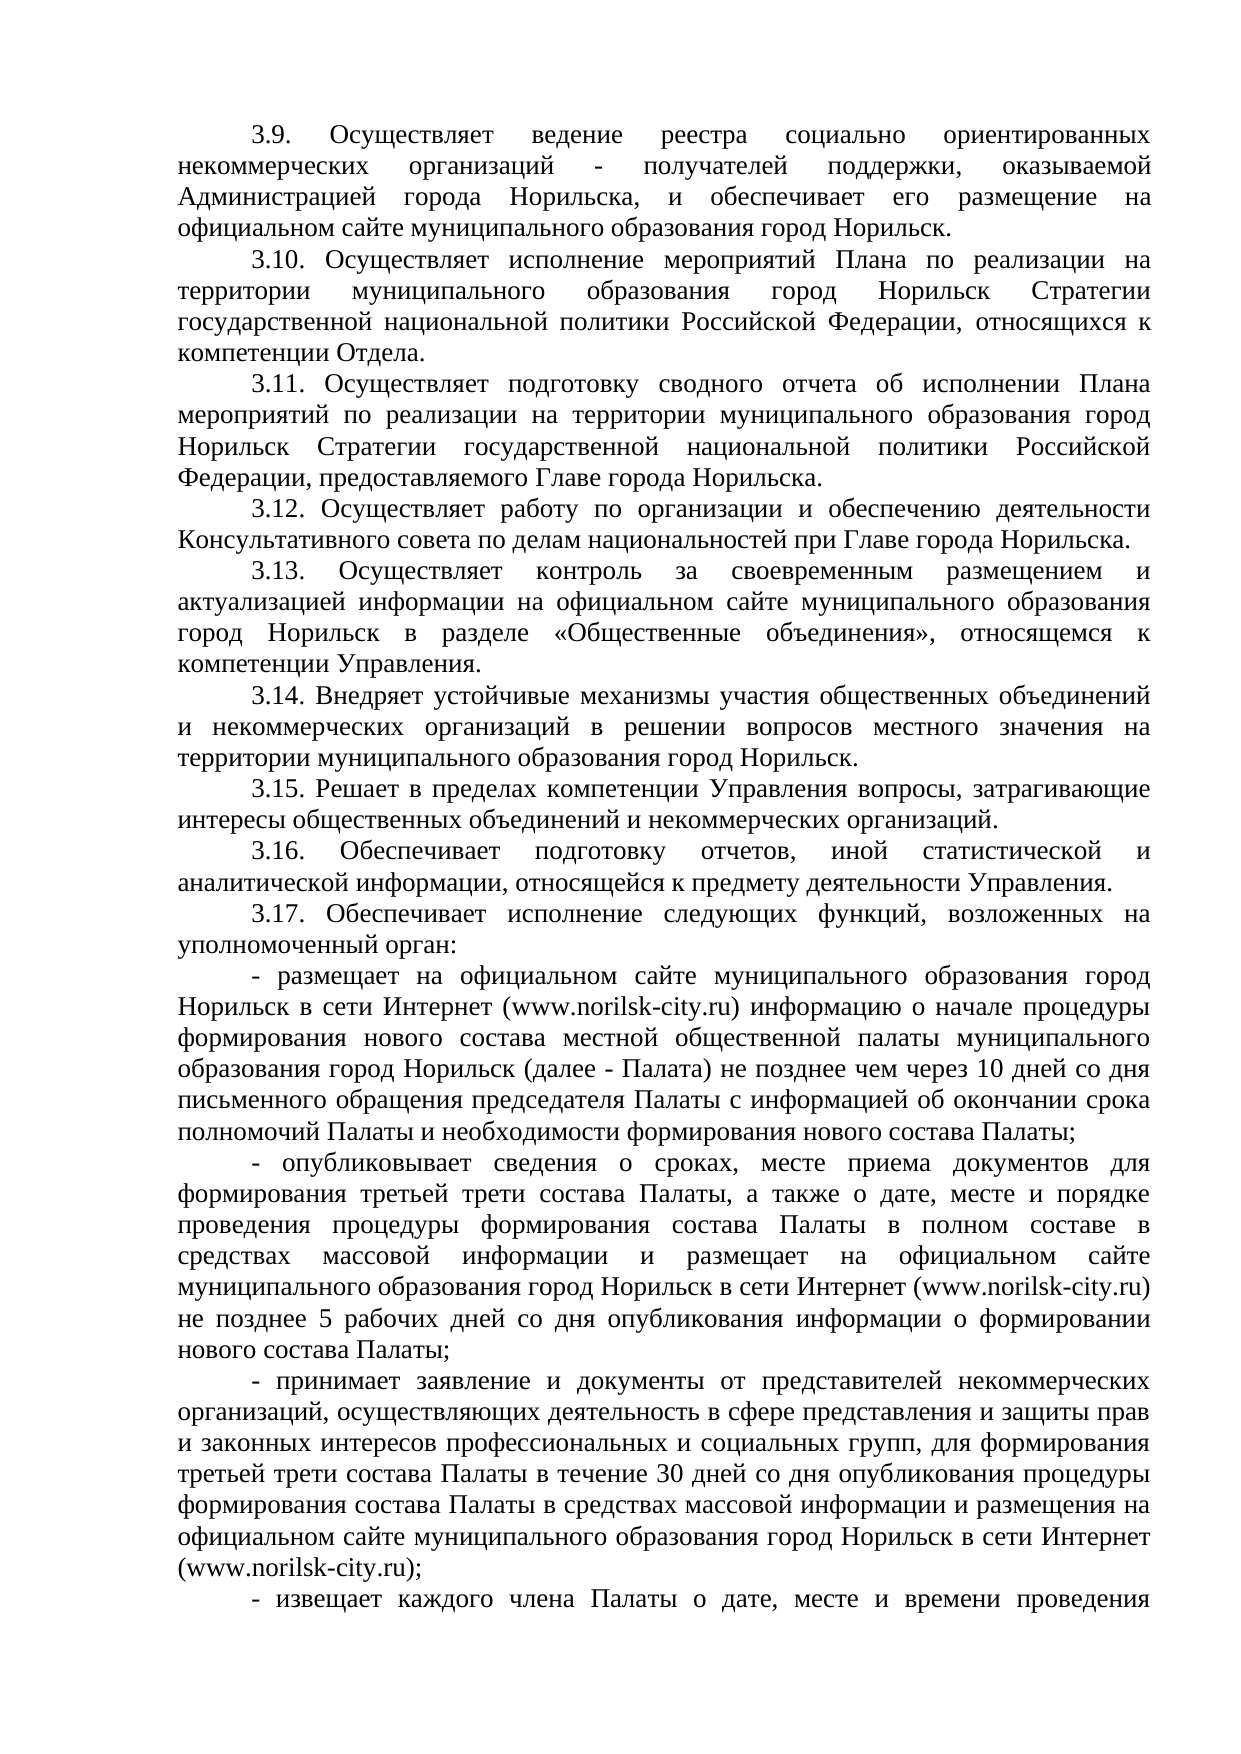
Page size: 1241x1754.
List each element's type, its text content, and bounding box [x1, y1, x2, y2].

text 3.10. Осуществляет исполнение мероприятий Плана по реализации на территории муниципального образования город Норильск Стратегии государственной национальной политики Российской Федерации, относящихся к компетенции Отдела. [177, 243, 1152, 367]
text - принимает заявление и документы от представителей некоммерческих организаций, осуществляющих деятельность в сфере представления и защиты прав и законных интересов профессиональных и социальных групп, для формирования третьей трети состава Палаты в течение 30 дней со дня опубликования процедуры формирования состава Палаты в средствах массовой информации и размещения на официальном сайте муниципального образования город Норильск в сети Интернет (www.norilsk-city.ru); [177, 1364, 1152, 1582]
text 3.11. Осуществляет подготовку сводного отчета об исполнении Плана мероприятий по реализации на территории муниципального образования город Норильск Стратегии государственной национальной политики Российской Федерации, предоставляемого Главе города Норильска. [177, 367, 1152, 492]
text 3.13. Осуществляет контроль за своевременным размещением и актуализацией информации на официальном сайте муниципального образования город Норильск в разделе «Общественные объединения», относящемся к компетенции Управления. [177, 554, 1152, 679]
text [177, 1582, 1152, 1613]
text 3.17. Обеспечивает исполнение следующих функций, возложенных на уполномоченный орган: [177, 897, 1152, 959]
text 3.12. Осуществляет работу по организации и обеспечению деятельности Консультативного совета по делам национальностей при Главе города Норильска. [177, 492, 1152, 554]
text 3.14. Внедряет устойчивые механизмы участия общественных объединений и некоммерческих организаций в решении вопросов местного значения на территории муниципального образования город Норильск. [177, 679, 1152, 772]
text - опубликовывает сведения о сроках, месте приема документов для формирования третьей трети состава Палаты, а также о дате, месте и порядке проведения процедуры формирования состава Палаты в полном составе в средствах массовой информации и размещает на официальном сайте муниципального образования город Норильск в сети Интернет (www.norilsk-city.ru) не позднее 5 рабочих дней со дня опубликования информации о формировании нового состава Палаты; [177, 1146, 1152, 1364]
text 3.16. Обеспечивает подготовку отчетов, иной статистической и аналитической информации, относящейся к предмету деятельности Управления. [177, 834, 1152, 897]
text 3.15. Решает в пределах компетенции Управления вопросы, затрагивающие интересы общественных объединений и некоммерческих организаций. [177, 772, 1152, 834]
text - размещает на официальном сайте муниципального образования город Норильск в сети Интернет (www.norilsk-city.ru) информацию о начале процедуры формирования нового состава местной общественной палаты муниципального образования город Норильск (далее - Палата) не позднее чем через 10 дней со дня письменного обращения председателя Палаты с информацией об окончании срока полномочий Палаты и необходимости формирования нового состава Палаты; [177, 959, 1152, 1146]
text 3.9. Осуществляет ведение реестра социально ориентированных некоммерческих организаций - получателей поддержки, оказываемой Администрацией города Норильска, и обеспечивает его размещение на официальном сайте муниципального образования город Норильск. [177, 118, 1152, 243]
